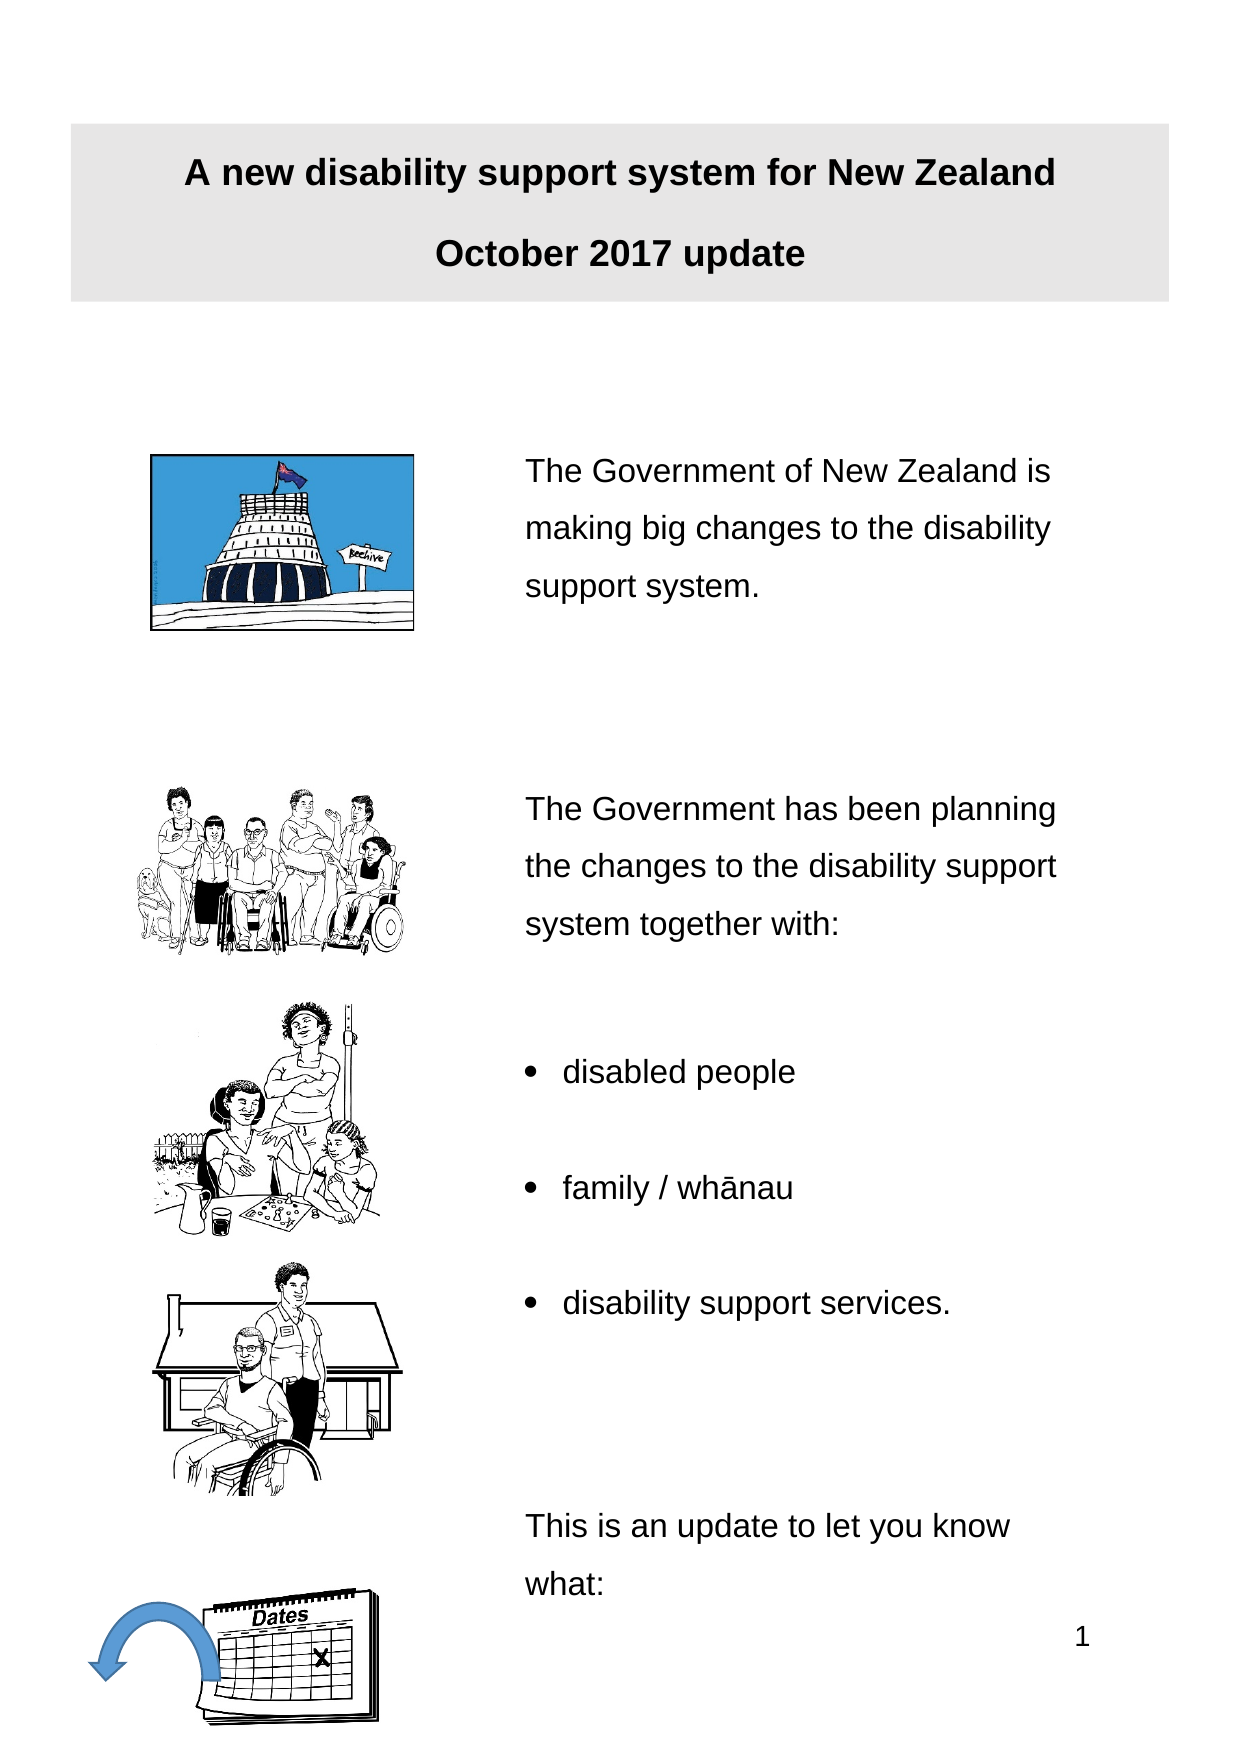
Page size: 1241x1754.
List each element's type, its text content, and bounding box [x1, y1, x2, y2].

text The Government of New Zealand is making big changes to the disability support system. [525, 451, 1090, 604]
list disabled people [525, 1053, 1090, 1091]
text October 2017 update [150, 231, 1090, 274]
picture [150, 454, 415, 631]
picture [133, 785, 408, 959]
picture [150, 1001, 382, 1238]
picture [150, 1261, 405, 1496]
text A new disability support system for New Zealand [150, 150, 1090, 193]
list disability support services. [525, 1283, 1090, 1322]
list family / whānau [525, 1168, 1090, 1207]
text This is an update to let you know what: [525, 1506, 1090, 1602]
picture [194, 1586, 381, 1728]
text The Government has been planning the changes to the disability support system together with: [525, 789, 1090, 942]
